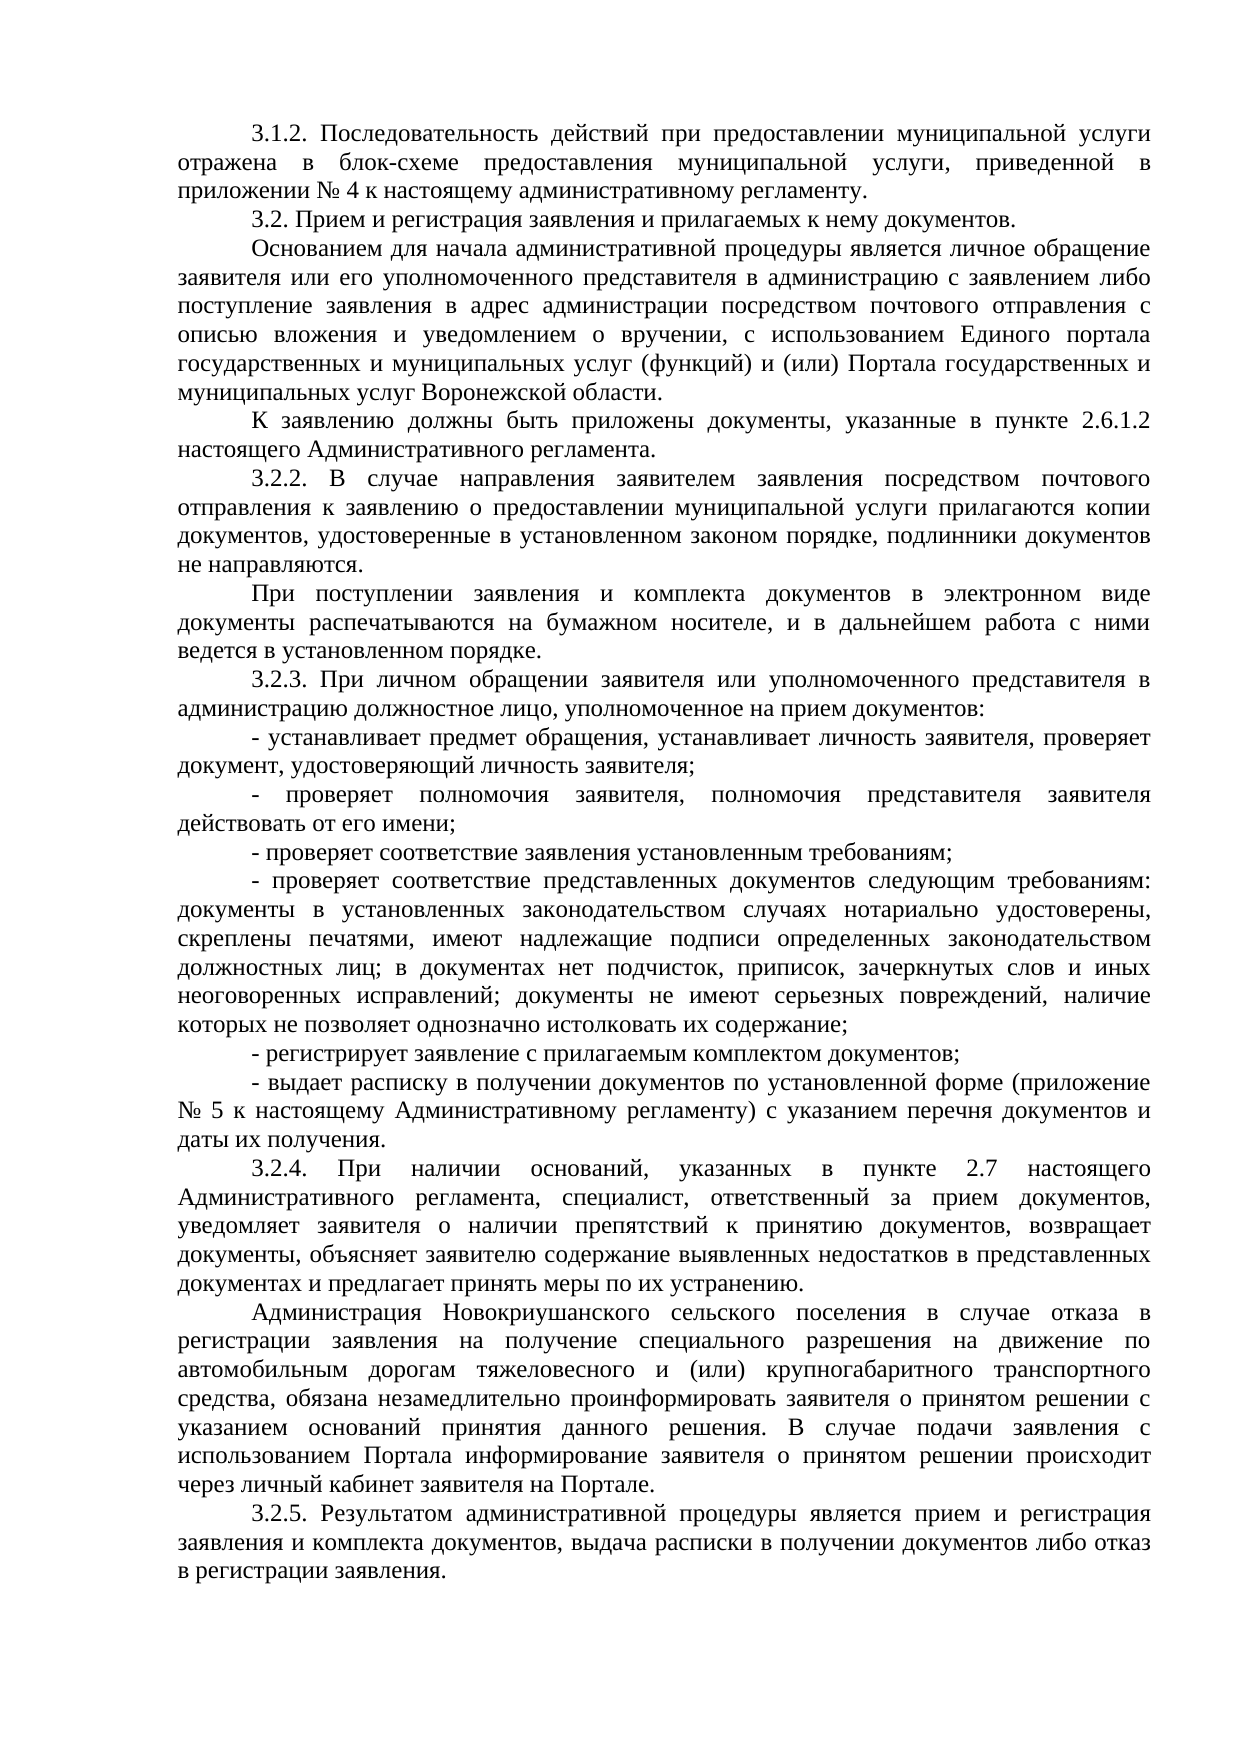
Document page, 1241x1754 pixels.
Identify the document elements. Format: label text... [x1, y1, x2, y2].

text - проверяет соответствие представленных документов следующим требованиям: документы в установленных законодательством случаях нотариально удостоверены, скреплены печатями, имеют надлежащие подписи определенных законодательством должностных лиц; в документах нет подчисток, приписок, зачеркнутых слов и иных неоговоренных исправлений; документы не имеют серьезных повреждений, наличие которых не позволяет однозначно истолковать их содержание; [177, 866, 1152, 1038]
text 3.2. Прием и регистрация заявления и прилагаемых к нему документов. [177, 204, 1152, 233]
text - проверяет полномочия заявителя, полномочия представителя заявителя действовать от его имени; [177, 779, 1152, 837]
text К заявлению должны быть приложены документы, указанные в пункте 2.6.1.2 настоящего Административного регламента. [177, 406, 1152, 463]
text - устанавливает предмет обращения, устанавливает личность заявителя, проверяет документ, удостоверяющий личность заявителя; [177, 722, 1152, 779]
text 3.2.4. При наличии оснований, указанных в пункте 2.7 настоящего Административного регламента, специалист, ответственный за прием документов, уведомляет заявителя о наличии препятствий к принятию документов, возвращает документы, объясняет заявителю содержание выявленных недостатков в представленных документах и предлагает принять меры по их устранению. [177, 1153, 1152, 1297]
text 3.2.2. В случае направления заявителем заявления посредством почтового отправления к заявлению о предоставлении муниципальной услуги прилагаются копии документов, удостоверенные в установленном законом порядке, подлинники документов не направляются. [177, 463, 1152, 578]
text 3.2.3. При личном обращении заявителя или уполномоченного представителя в администрацию должностное лицо, уполномоченное на прием документов: [177, 664, 1152, 722]
text Основанием для начала административной процедуры является личное обращение заявителя или его уполномоченного представителя в администрацию с заявлением либо поступление заявления в адрес администрации посредством почтового отправления с описью вложения и уведомлением о вручении, с использованием Единого портала государственных и муниципальных услуг (функций) и (или) Портала государственных и муниципальных услуг Воронежской области. [177, 233, 1152, 406]
text При поступлении заявления и комплекта документов в электронном виде документы распечатываются на бумажном носителе, и в дальнейшем работа с ними ведется в установленном порядке. [177, 578, 1152, 664]
text - выдает расписку в получении документов по установленной форме (приложение № 5 к настоящему Административному регламенту) с указанием перечня документов и даты их получения. [177, 1067, 1152, 1153]
text Администрация Новокриушанского сельского поселения в случае отказа в регистрации заявления на получение специального разрешения на движение по автомобильным дорогам тяжеловесного и (или) крупногабаритного транспортного средства, обязана незамедлительно проинформировать заявителя о принятом решении с указанием оснований принятия данного решения. В случае подачи заявления с использованием Портала информирование заявителя о принятом решении происходит через личный кабинет заявителя на Портале. [177, 1297, 1152, 1498]
text - регистрирует заявление с прилагаемым комплектом документов; [177, 1038, 1152, 1067]
text - проверяет соответствие заявления установленным требованиям; [177, 837, 1152, 866]
text 3.2.5. Результатом административной процедуры является прием и регистрация заявления и комплекта документов, выдача расписки в получении документов либо отказ в регистрации заявления. [177, 1498, 1152, 1584]
text 3.1.2. Последовательность действий при предоставлении муниципальной услуги отражена в блок-схеме предоставления муниципальной услуги, приведенной в приложении № 4 к настоящему административному регламенту. [177, 118, 1152, 204]
